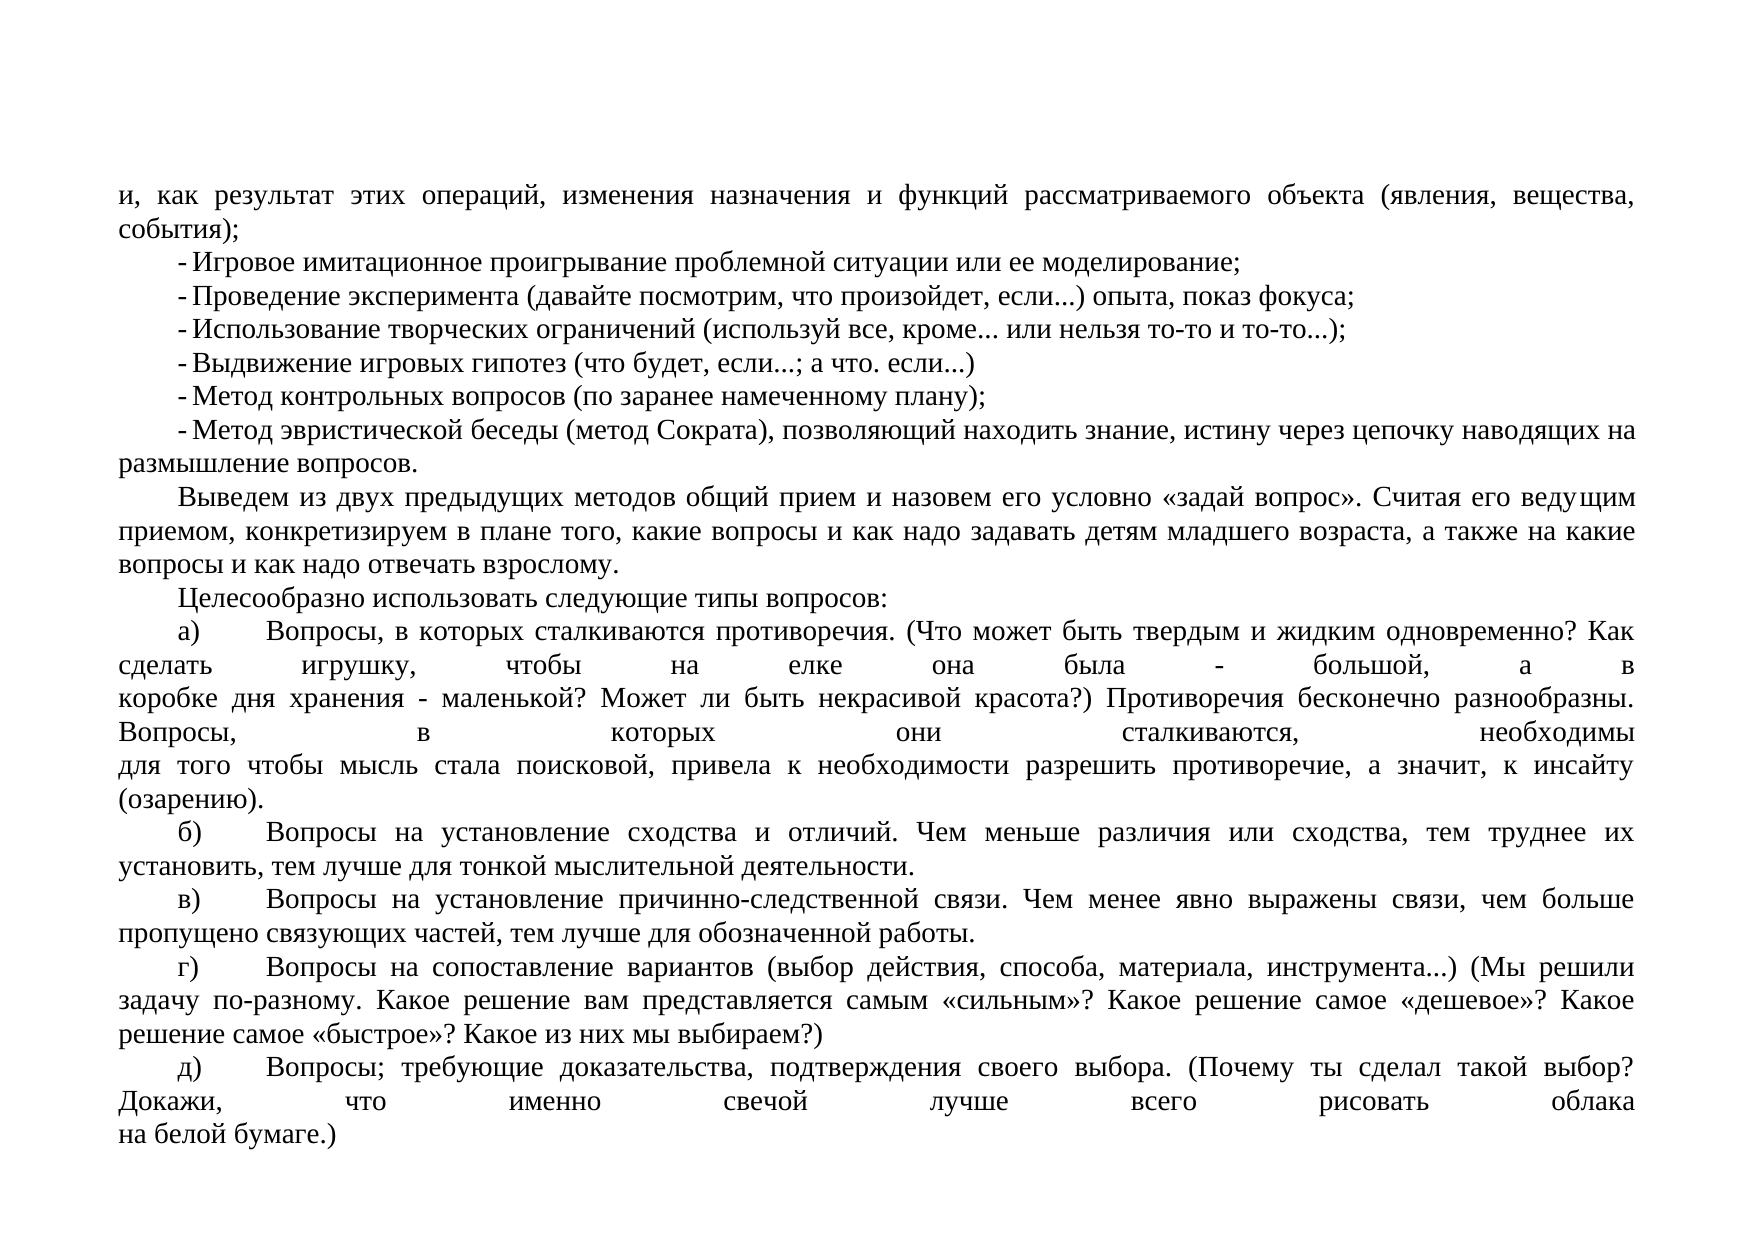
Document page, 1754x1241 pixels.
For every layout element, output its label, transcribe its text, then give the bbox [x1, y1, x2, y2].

list Метод эвристической беседы (метод Сократа), позволяющий находить знание, истину через цепочку наводящих на размышление вопросов. [118, 412, 1636, 479]
text Целесообразно использовать следующие типы вопросов: [118, 580, 1636, 613]
text в) Вопросы на установление причинно-следственной связи. Чем менее явно выражены связи, чем больше пропущено связующих частей, тем лучше для обозначенной работы. [118, 882, 1636, 949]
list Использование творческих ограничений (используй все, кроме... или нельзя то-то и то-то...); [118, 311, 1636, 345]
text а) Вопросы, в которых сталкиваются противоречия. (Что может быть твердым и жидким одновременно? Как сделать игрушку, чтобы на елке она была - большой, а в коробке дня хранения - маленькой? Может ли быть некрасивой красота?) Противоречия бесконечно разнообразны. Вопросы, в которых они сталкиваются, необходимы для того чтобы мысль стала поисковой, привела к необходимости разрешить противоречие, а значит, к инсайту (озарению). [118, 613, 1636, 814]
text д) Вопросы; требующие доказательства, подтверждения своего выбора. (Почему ты сделал такой выбор? Докажи, что именно свечой лучше всего рисовать облака на белой бумаге.) [118, 1049, 1636, 1150]
text г) Вопросы на сопоставление вариантов (выбор действия, способа, материала, инструмента...) (Мы решили задачу по-разному. Какое решение вам представляется самым «сильным»? Какое решение самое «дешевое»? Какое решение самое «быстрое»? Какое из них мы выбираем?) [118, 949, 1636, 1049]
text б) Вопросы на установление сходства и отличий. Чем меньше различия или сходства, тем труднее их установить, тем лучше для тонкой мыслительной деятельности. [118, 814, 1636, 882]
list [118, 177, 1636, 244]
list Метод контрольных вопросов (по заранее намеченному плану); [118, 378, 1636, 412]
text Выведем из двух предыдущих методов общий прием и назовем его условно «задай вопрос». Считая его ведущим приемом, конкретизируем в плане того, какие вопросы и как надо задавать детям младшего возраста, а также на какие вопросы и как надо отвечать взрослому. [118, 479, 1636, 580]
list Проведение эксперимента (давайте посмотрим, что произойдет, если...) опыта, показ фокуса; [118, 278, 1636, 311]
list Игровое имитационное проигрывание проблемной ситуации или ее моделирование; [118, 244, 1636, 278]
list Выдвижение игровых гипотез (что будет, если...; а что. если...) [118, 345, 1636, 378]
